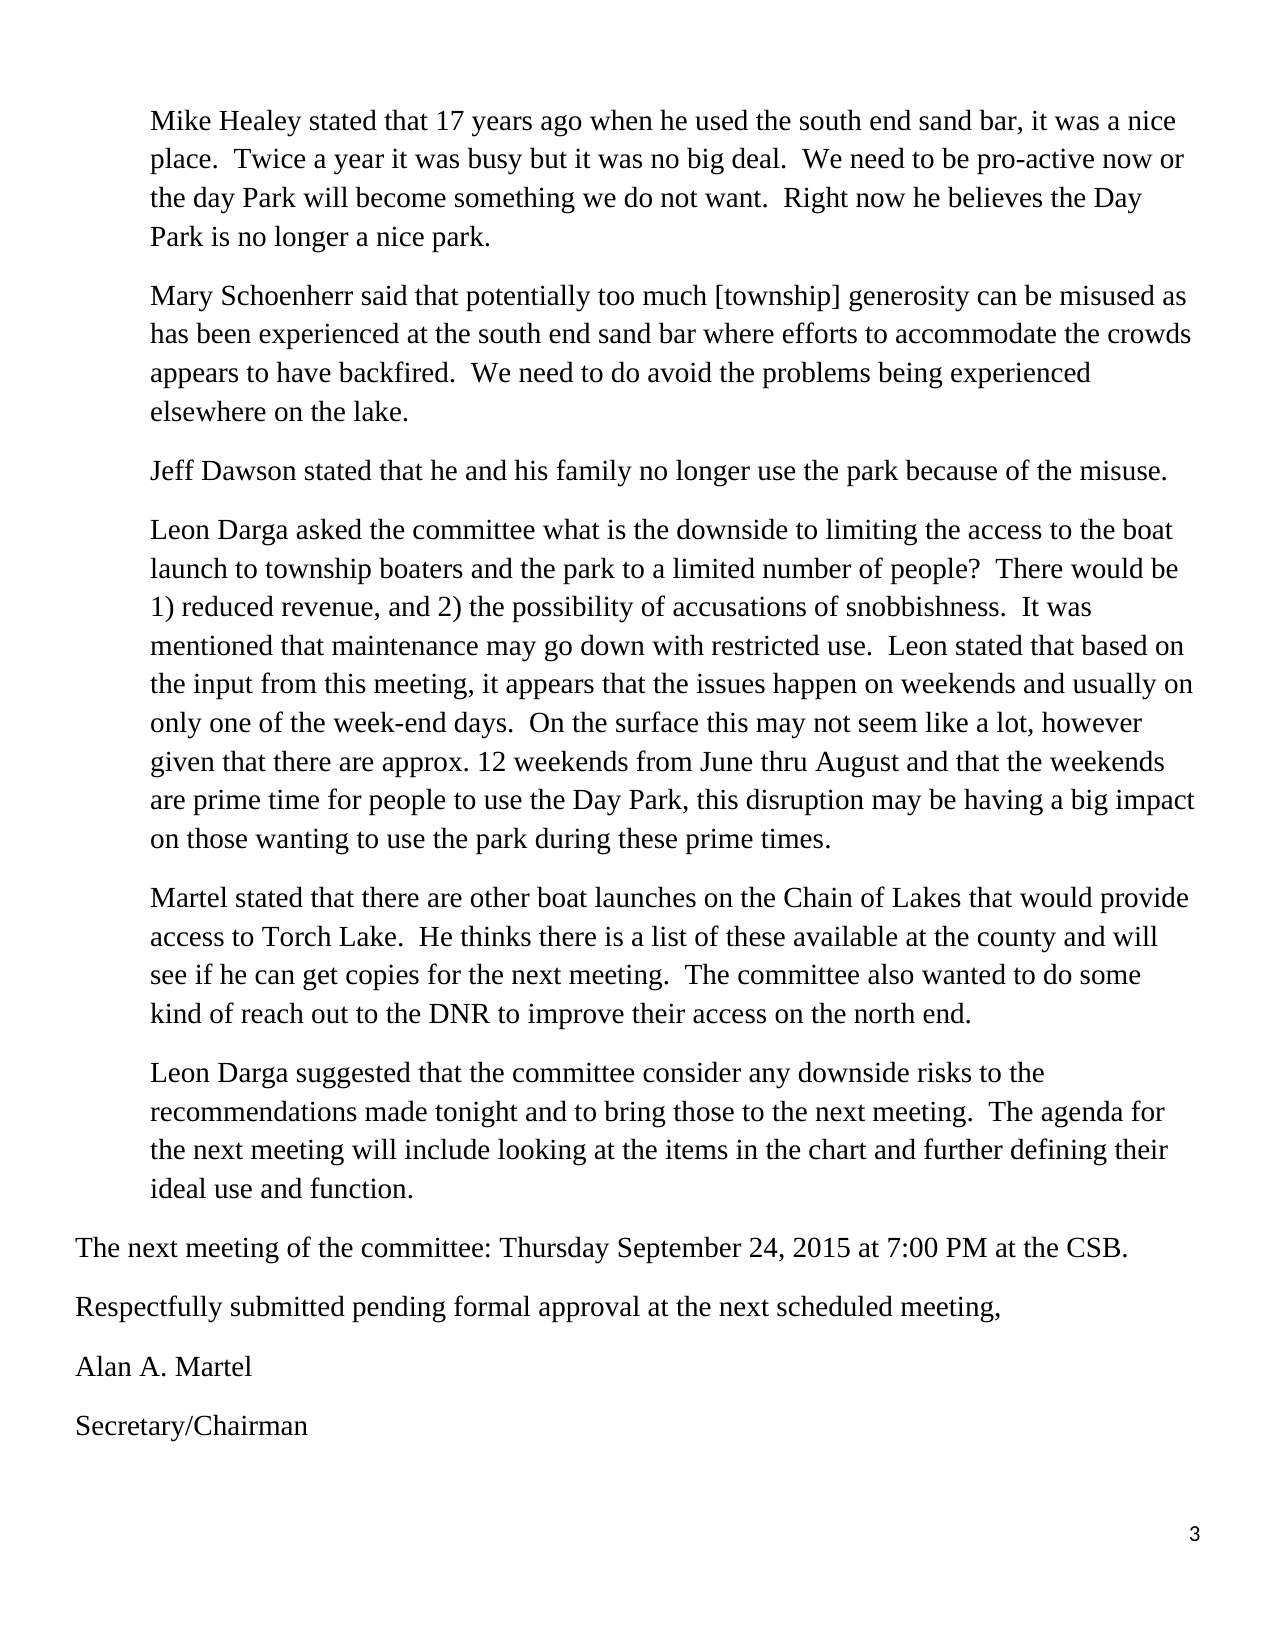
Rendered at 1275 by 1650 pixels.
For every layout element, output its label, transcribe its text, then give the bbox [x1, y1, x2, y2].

text Mike Healey stated that 17 years ago when he used the south end sand bar, it was a nice place. Twice a year it was busy but it was no big deal. We need to be pro-active now or the day Park will become something we do not want. Right now he believes the Day Park is no longer a nice park. [150, 103, 1200, 252]
text Leon Darga suggested that the committee consider any downside risks to the recommendations made tonight and to bring those to the next meeting. The agenda for the next meeting will include looking at the items in the chart and further defining their ideal use and function. [150, 1055, 1200, 1204]
text Alan A. Martel [75, 1349, 1200, 1382]
text The next meeting of the committee: Thursday September 24, 2015 at 7:00 PM at the CSB. [75, 1230, 1200, 1264]
text Jeff Dawson stated that he and his family no longer use the park because of the misuse. [150, 453, 1200, 487]
text Martel stated that there are other boat launches on the Chain of Lakes that would provide access to Torch Lake. He thinks there is a list of these available at the county and will see if he can get copies for the next meeting. The committee also wanted to do some kind of reach out to the DNR to improve their access on the north end. [150, 880, 1200, 1029]
text Leon Darga asked the committee what is the downside to limiting the access to the boat launch to township boaters and the park to a limited number of people? There would be 1) reduced revenue, and 2) the possibility of accusations of snobbishness. It was mentioned that maintenance may go down with restricted use. Leon stated that based on the input from this meeting, it appears that the issues happen on weekends and usually on only one of the week-end days. On the surface this may not seem like a lot, however given that there are approx. 12 weekends from June thru August and that the weekends are prime time for people to use the Day Park, this disruption may be having a big impact on those wanting to use the park during these prime times. [150, 512, 1200, 854]
text Secretary/Chairman [75, 1408, 1200, 1442]
text Respectfully submitted pending formal approval at the next scheduled meeting, [75, 1289, 1200, 1323]
text Mary Schoenherr said that potentially too much [township] generosity can be misused as has been experienced at the south end sand bar where efforts to accommodate the crowds appears to have backfired. We need to do avoid the problems being experienced elsewhere on the lake. [150, 278, 1200, 427]
